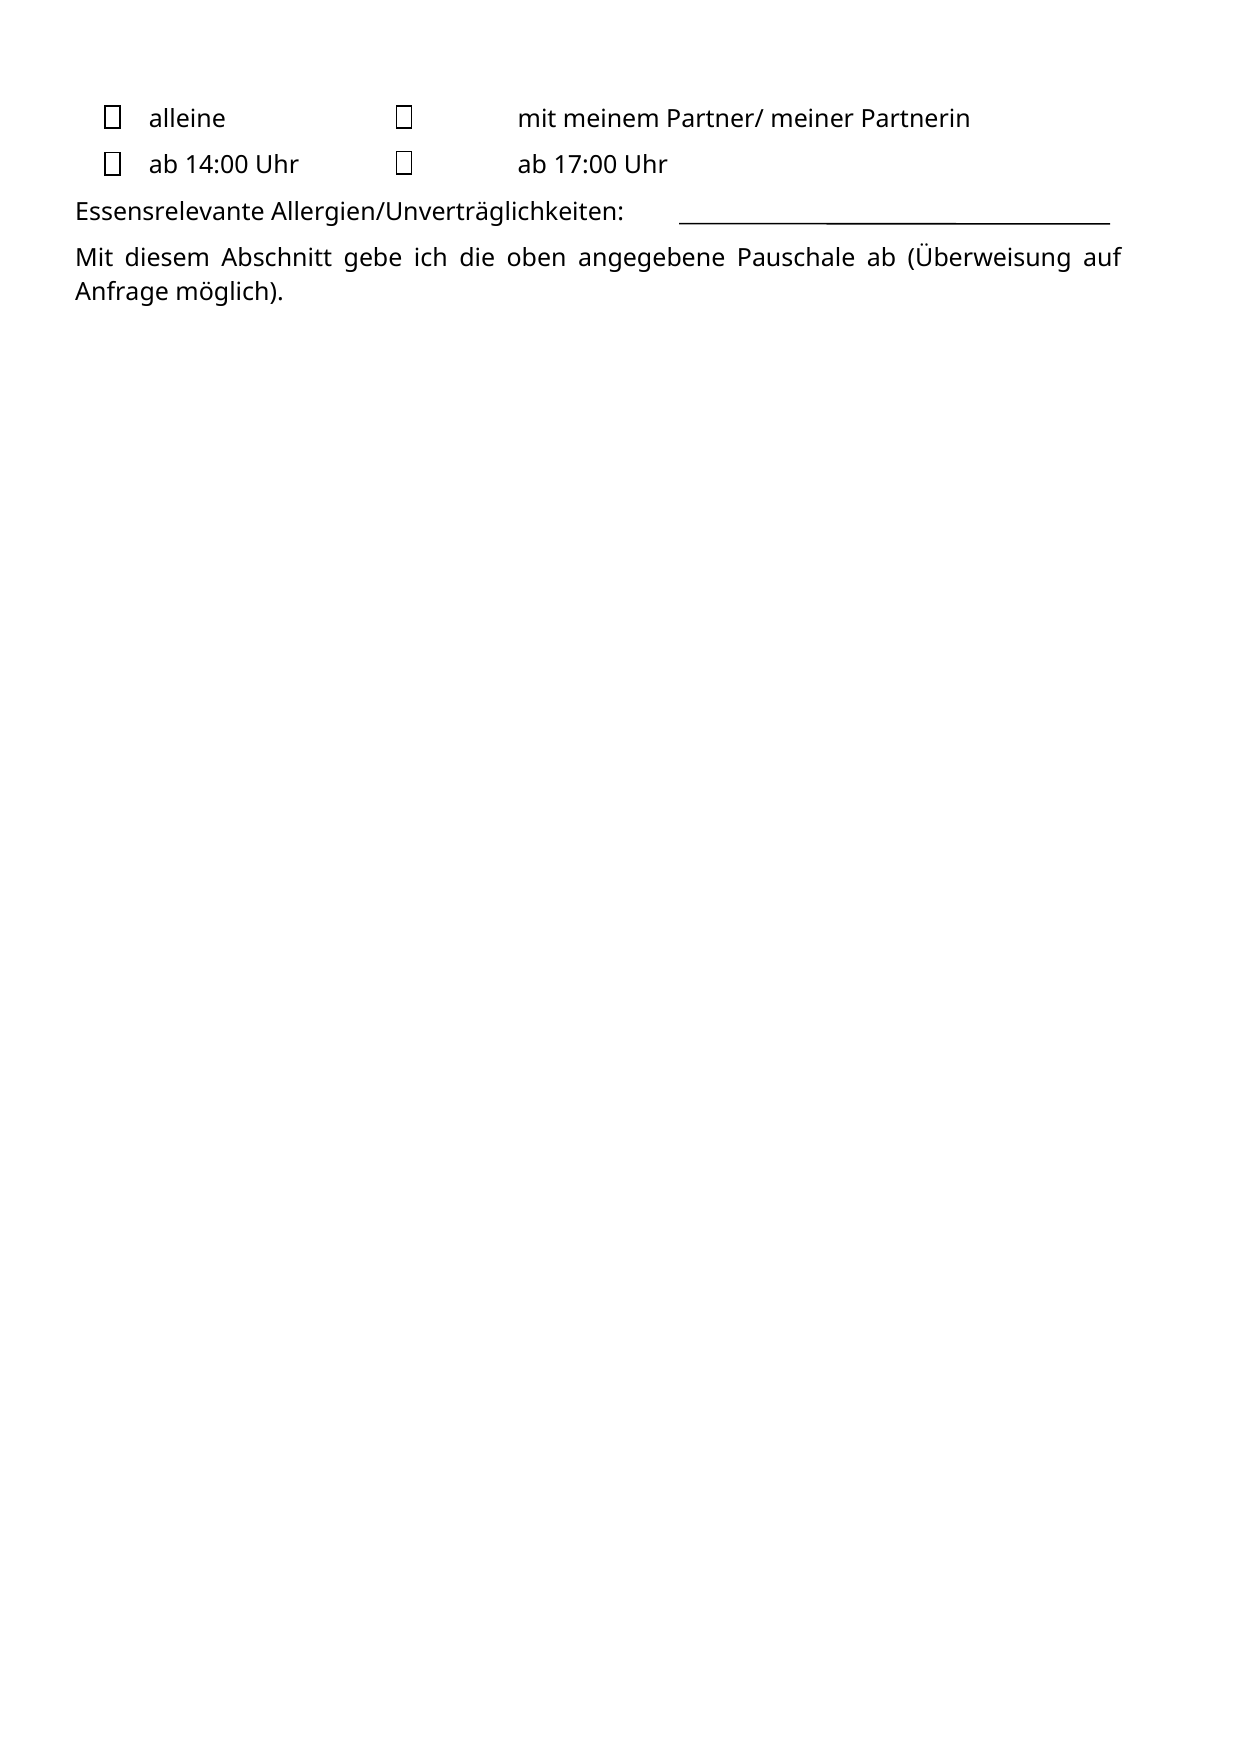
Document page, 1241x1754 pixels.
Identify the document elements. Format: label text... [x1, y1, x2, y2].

text alleine mit meinem Partner/ meiner Partnerin [75, 100, 1122, 134]
text ab 14:00 Uhr ab 17:00 Uhr [75, 147, 1122, 181]
text Mit diesem Abschnitt gebe ich die oben angegebene Pauschale ab (Überweisung auf Anfrage möglich). [75, 240, 1122, 308]
text Essensrelevante Allergien/Unverträglichkeiten: [75, 193, 1122, 227]
